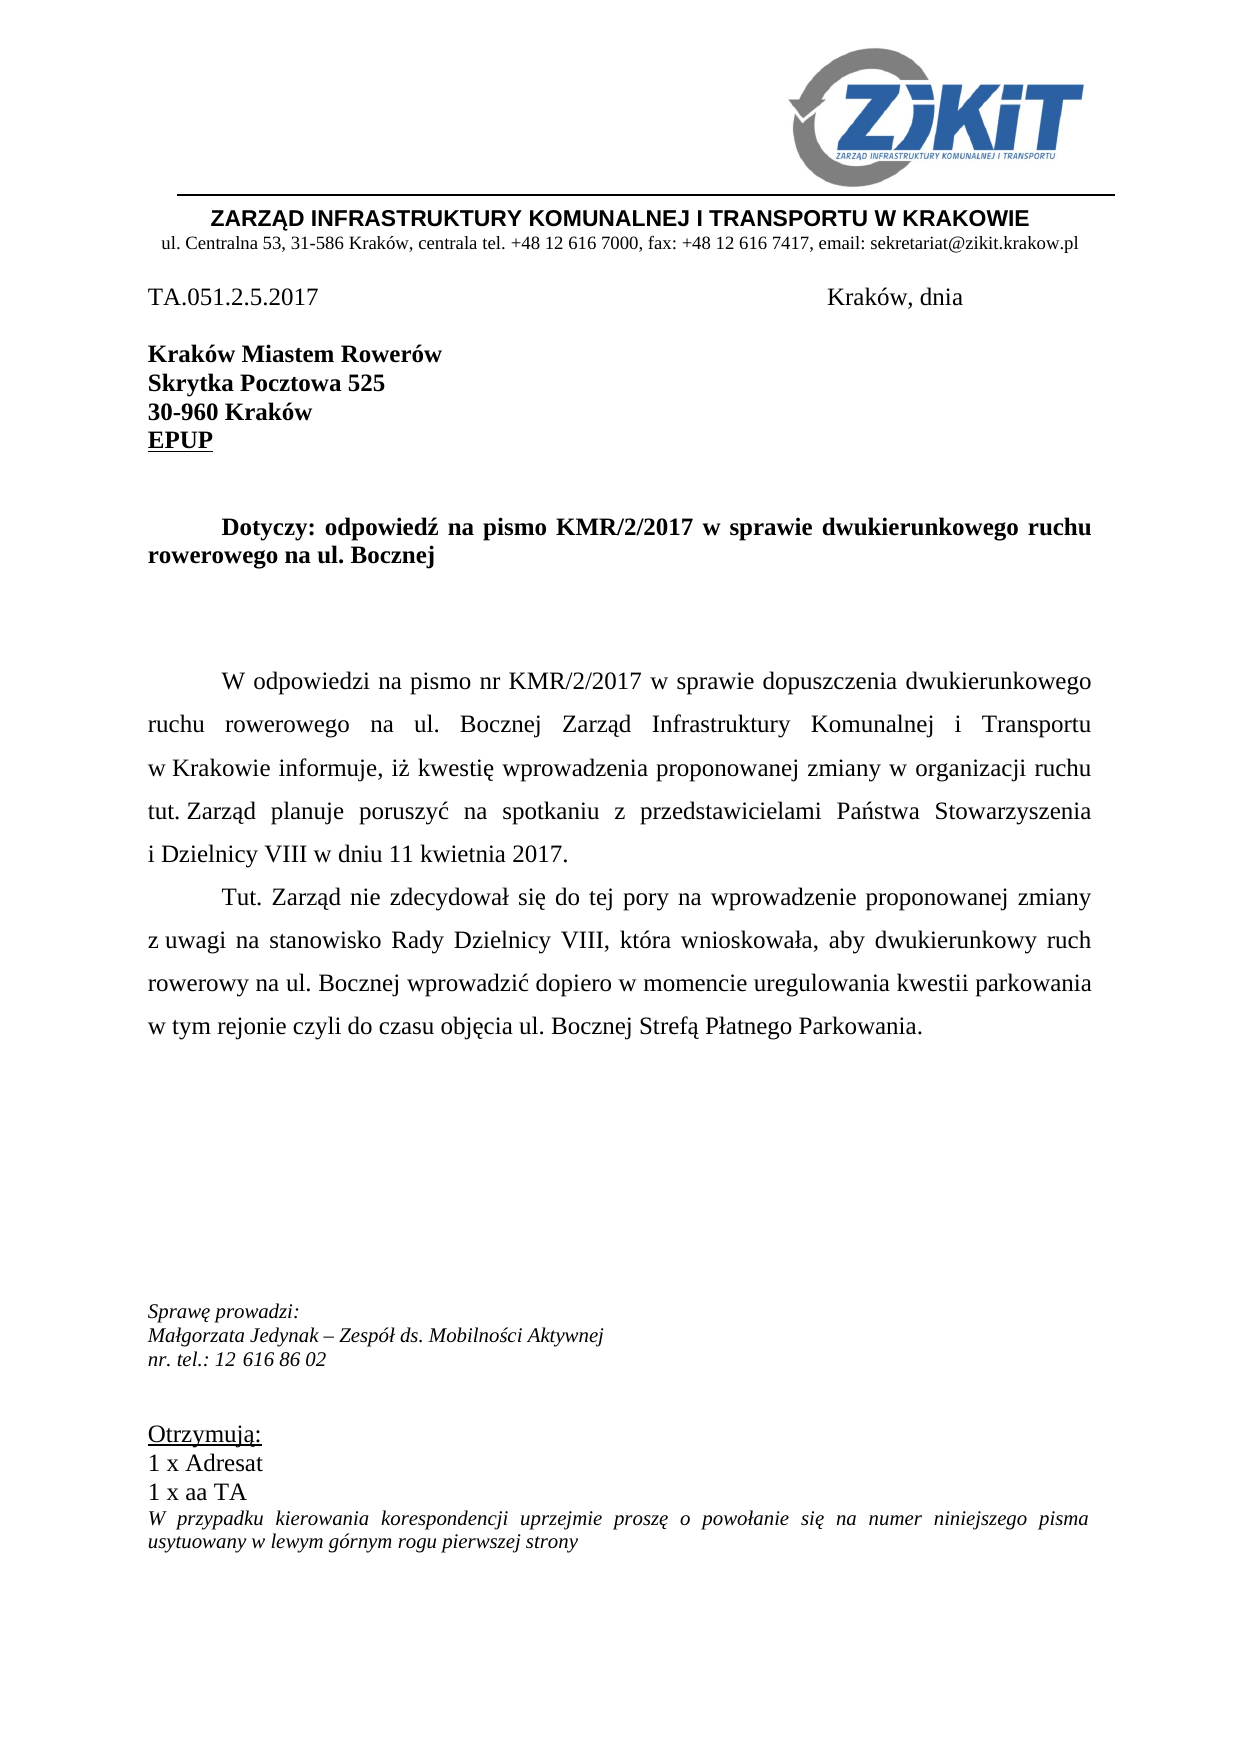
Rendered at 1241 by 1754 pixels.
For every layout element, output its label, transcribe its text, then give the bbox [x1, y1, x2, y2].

text nr. tel.: 12 616 86 02 [148, 1347, 1093, 1371]
text Kraków Miastem Rowerów [148, 339, 1093, 368]
text W przypadku kierowania korespondencji uprzejmie proszę o powołanie się na numer niniejszego pisma usytuowany w lewym górnym rogu pierwszej strony [148, 1505, 1093, 1553]
text Dotyczy: odpowiedź na pismo KMR/2/2017 w sprawie dwukierunkowego ruchu rowerowego na ul. Bocznej [148, 512, 1093, 569]
text 30-960 Kraków [148, 397, 1093, 426]
text W odpowiedzi na pismo nr KMR/2/2017 w sprawie dopuszczenia dwukierunkowego ruchu rowerowego na ul. Bocznej Zarząd Infrastruktury Komunalnej i Transportu w Krakowie informuje, iż kwestię wprowadzenia proponowanej zmiany w organizacji ruchu tut. Zarząd planuje poruszyć na spotkaniu z przedstawicielami Państwa Stowarzyszenia i Dzielnicy VIII w dniu 11 kwietnia 2017. [148, 666, 1093, 868]
text TA.051.2.5.2017 Kraków, dnia [148, 282, 1093, 311]
text Małgorzata Jedynak – Zespół ds. Mobilności Aktywnej [148, 1323, 1093, 1347]
text 1 x aa TA [148, 1477, 1093, 1505]
text Tut. Zarząd nie zdecydował się do tej pory na wprowadzenie proponowanej zmiany z uwagi na stanowisko Rady Dzielnicy VIII, która wnioskowała, aby dwukierunkowy ruch rowerowy na ul. Bocznej wprowadzić dopiero w momencie uregulowania kwestii parkowania w tym rejonie czyli do czasu objęcia ul. Bocznej Strefą Płatnego Parkowania. [148, 882, 1093, 1040]
text EPUP [148, 426, 1093, 454]
picture [785, 45, 1085, 189]
text Otrzymują: [148, 1419, 1093, 1448]
text Skrytka Pocztowa 525 [148, 368, 1093, 397]
text 1 x Adresat [148, 1448, 1093, 1477]
text Sprawę prowadzi: [148, 1299, 1093, 1323]
